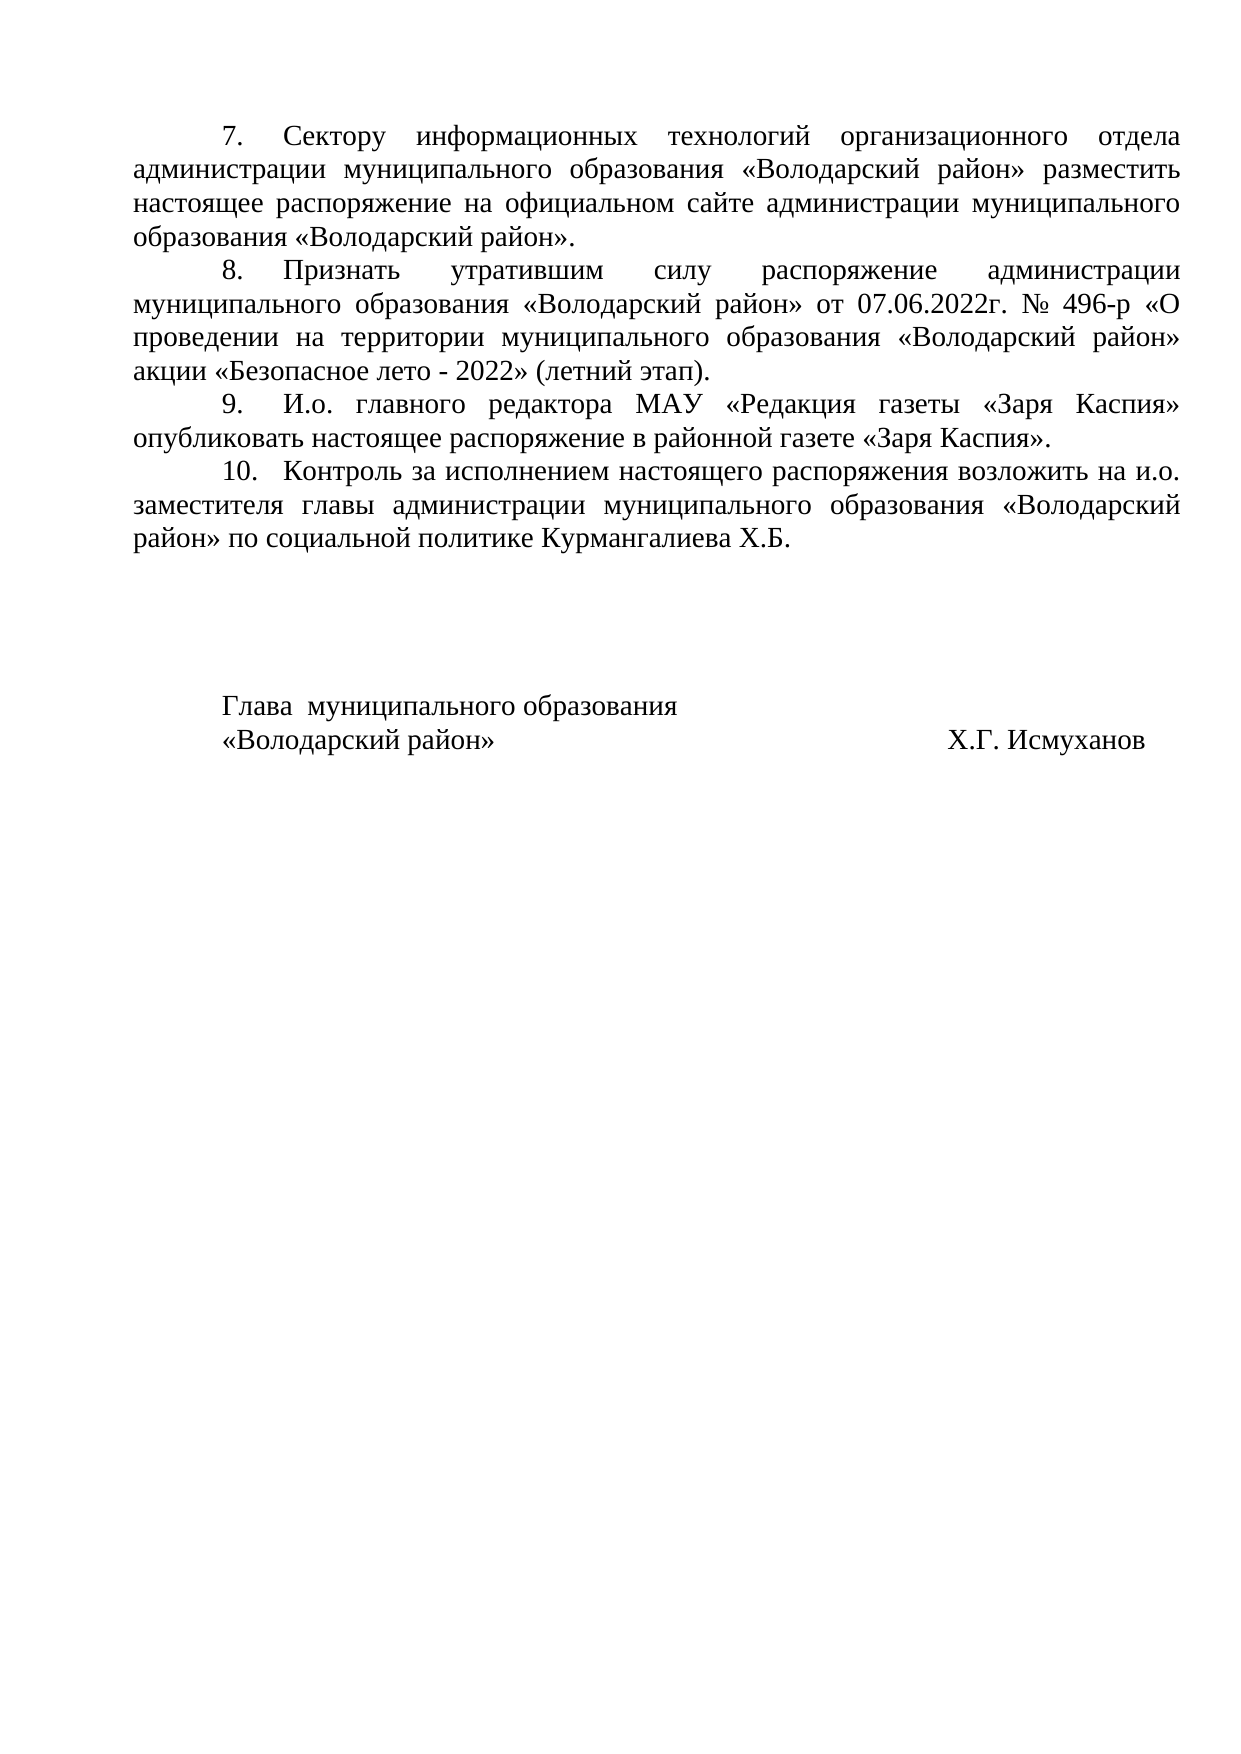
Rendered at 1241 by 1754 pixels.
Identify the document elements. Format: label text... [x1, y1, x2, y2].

text 9. И.о. главного редактора МАУ «Редакция газеты «Заря Каспия» опубликовать настоящее распоряжение в районной газете «Заря Каспия». [133, 386, 1181, 453]
text «Володарский район» Х.Г. Исмуханов [133, 722, 1181, 755]
text 10. Контроль за исполнением настоящего распоряжения возложить на и.о. заместителя главы администрации муниципального образования «Володарский район» по социальной политике Курмангалиева Х.Б. [133, 453, 1181, 554]
text Глава муниципального образования [133, 688, 1181, 722]
text 8. Признать утратившим силу распоряжение администрации муниципального образования «Володарский район» от 07.06.2022г. № 496-р «О проведении на территории муниципального образования «Володарский район» акции «Безопасное лето - 2022» (летний этап). [133, 252, 1181, 386]
text 7. Сектору информационных технологий организационного отдела администрации муниципального образования «Володарский район» разместить настоящее распоряжение на официальном сайте администрации муниципального образования «Володарский район». [133, 118, 1181, 252]
